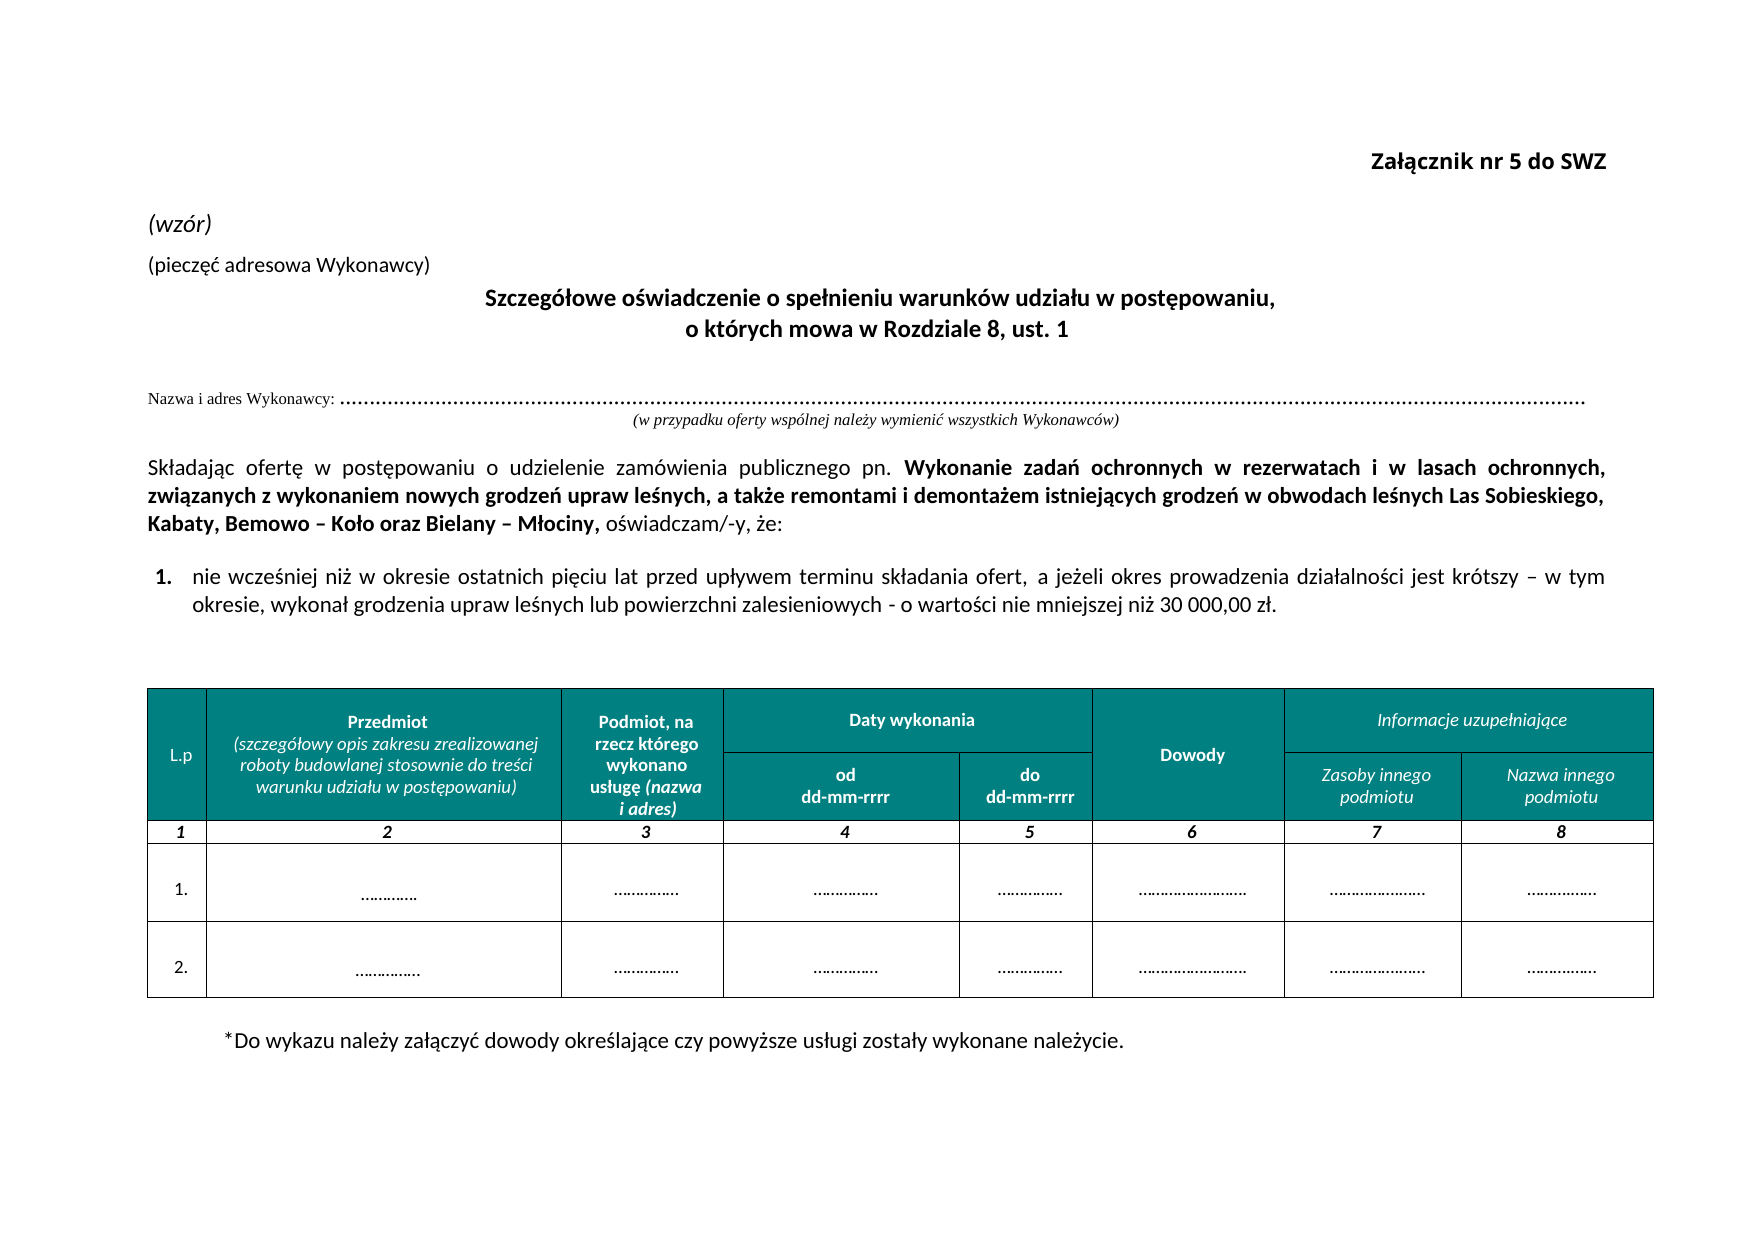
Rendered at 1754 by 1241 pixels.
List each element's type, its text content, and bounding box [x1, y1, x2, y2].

text o których mowa w Rozdziale 8, ust. 1 [148, 313, 1606, 343]
table_header Przedmiot (szczegółowy opis zakresu zrealizowanej roboty budowlanej stosownie do treści warunku udziału w postępowaniu) [207, 689, 561, 820]
table_header Podmiot, na rzecz którego wykonano usługę (nazwa i adres) [562, 689, 723, 820]
text (w przypadku oferty wspólnej należy wymienić wszystkich Wykonawców) [148, 409, 1606, 428]
table_cell 5 [960, 821, 1092, 843]
table_cell 6 [1093, 821, 1284, 843]
table_cell …………….…… [1285, 922, 1461, 997]
table_cell ……….…… [1462, 844, 1653, 921]
table_cell 1 [148, 821, 206, 843]
table_cell 4 [724, 821, 959, 843]
table_cell ……….…… [1462, 922, 1653, 997]
text Nazwa i adres Wykonawcy: ................................................................................................................................................................................................................. [148, 382, 1606, 409]
text Szczegółowe oświadczenie o spełnieniu warunków udziału w postępowaniu, [148, 282, 1606, 313]
table_cell 7 [1285, 821, 1461, 843]
table_cell …………. [207, 844, 561, 921]
text (wzór) [148, 209, 1606, 239]
text *Do wykazu należy załączyć dowody określające czy powyższe usługi zostały wykonane należycie. [185, 1026, 1606, 1054]
table_cell …………… [960, 922, 1092, 997]
table_cell 2. [148, 922, 206, 997]
table_cell …………… [724, 844, 959, 921]
table_cell …………… [562, 844, 723, 921]
table_cell …………… [960, 844, 1092, 921]
table_header Informacje uzupełniające [1285, 689, 1653, 752]
table_cell …………… [207, 922, 561, 997]
table_cell 1. [148, 844, 206, 921]
table_cell …………… [562, 922, 723, 997]
table_cell Nazwa innego podmiotu [1462, 753, 1653, 820]
subtitle (pieczęć adresowa Wykonawcy) [148, 252, 1606, 278]
table_cell do dd-mm-rrrr [960, 753, 1092, 820]
text Składając ofertę w postępowaniu o udzielenie zamówienia publicznego pn. Wykonanie zadań ochronnych w rezerwatach i w lasach ochronnych, związanych z wykonaniem nowych grodzeń upraw leśnych, a także remontami i demontażem istniejących grodzeń w obwodach leśnych Las Sobieskiego, Kabaty, Bemowo – Koło oraz Bielany – Młociny, oświadczam/-y, że: [148, 453, 1606, 537]
table_cell 3 [562, 821, 723, 843]
table_cell …………… [724, 922, 959, 997]
table_header Dowody [1093, 689, 1284, 820]
list nie wcześniej niż w okresie ostatnich pięciu lat przed upływem terminu składania ofert, a jeżeli okres prowadzenia działalności jest krótszy – w tym okresie, wykonał grodzenia upraw leśnych lub powierzchni zalesieniowych - o wartości nie mniejszej niż 30 000,00 zł. [154, 562, 1606, 618]
table_cell Zasoby innego podmiotu [1285, 753, 1461, 820]
table_header Daty wykonania [724, 689, 1092, 752]
table_cell od dd-mm-rrrr [724, 753, 959, 820]
table_cell ……………………. [1093, 844, 1284, 921]
subtitle Załącznik nr 5 do SWZ [334, 148, 1606, 175]
table_cell ……………………. [1093, 922, 1284, 997]
table_cell …………….…… [1285, 844, 1461, 921]
table_cell 2 [207, 821, 561, 843]
table_cell 8 [1462, 821, 1653, 843]
table_header L.p [148, 689, 206, 820]
